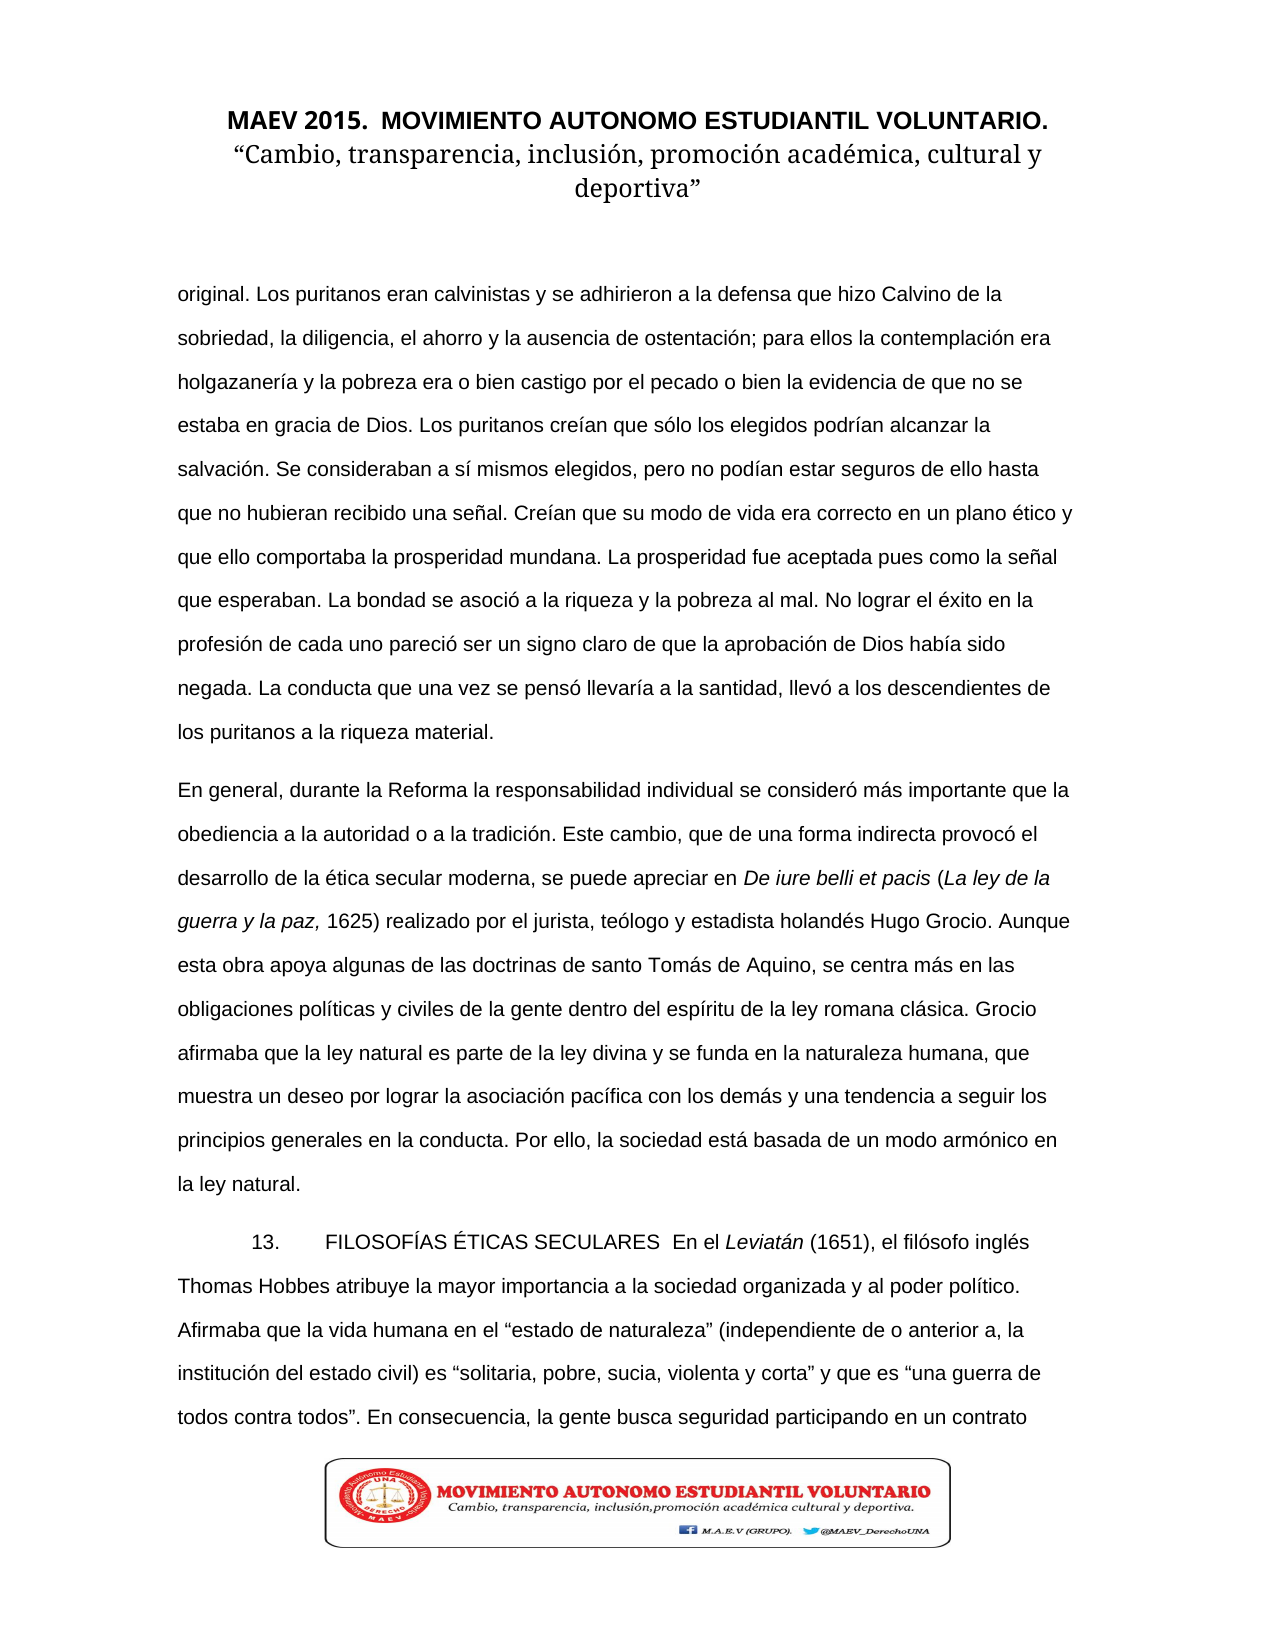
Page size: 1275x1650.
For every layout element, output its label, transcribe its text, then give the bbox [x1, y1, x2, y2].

text En general, durante la responsabilidad individual se consideró más importante que la obediencia a la autoridad o a la tradición. Este cambio, que de una forma indirecta provocó el desarrollo de la ética secular moderna, se puede apreciar en De iure belli et pacis (La ley de la guerra y la paz, 1625) realizado por el jurista, teólogo y estadista holandés Hugo Grocio. Aunque esta obra apoya algunas de las doctrinas de santo Tomás de Aquino, se centra más en las obligaciones políticas y civiles de la gente dentro del espíritu de la ley romana clásica. Grocio afirmaba que la ley natural es parte de la ley divina y se funda en la naturaleza humana, que muestra un deseo por lograr la asociación pacífica con los demás y una tendencia a seguir los principios generales en la conducta. Por ello, la sociedad está basada de un modo armónico en la ley natural. [177, 758, 1079, 1196]
picture [324, 1458, 951, 1548]
